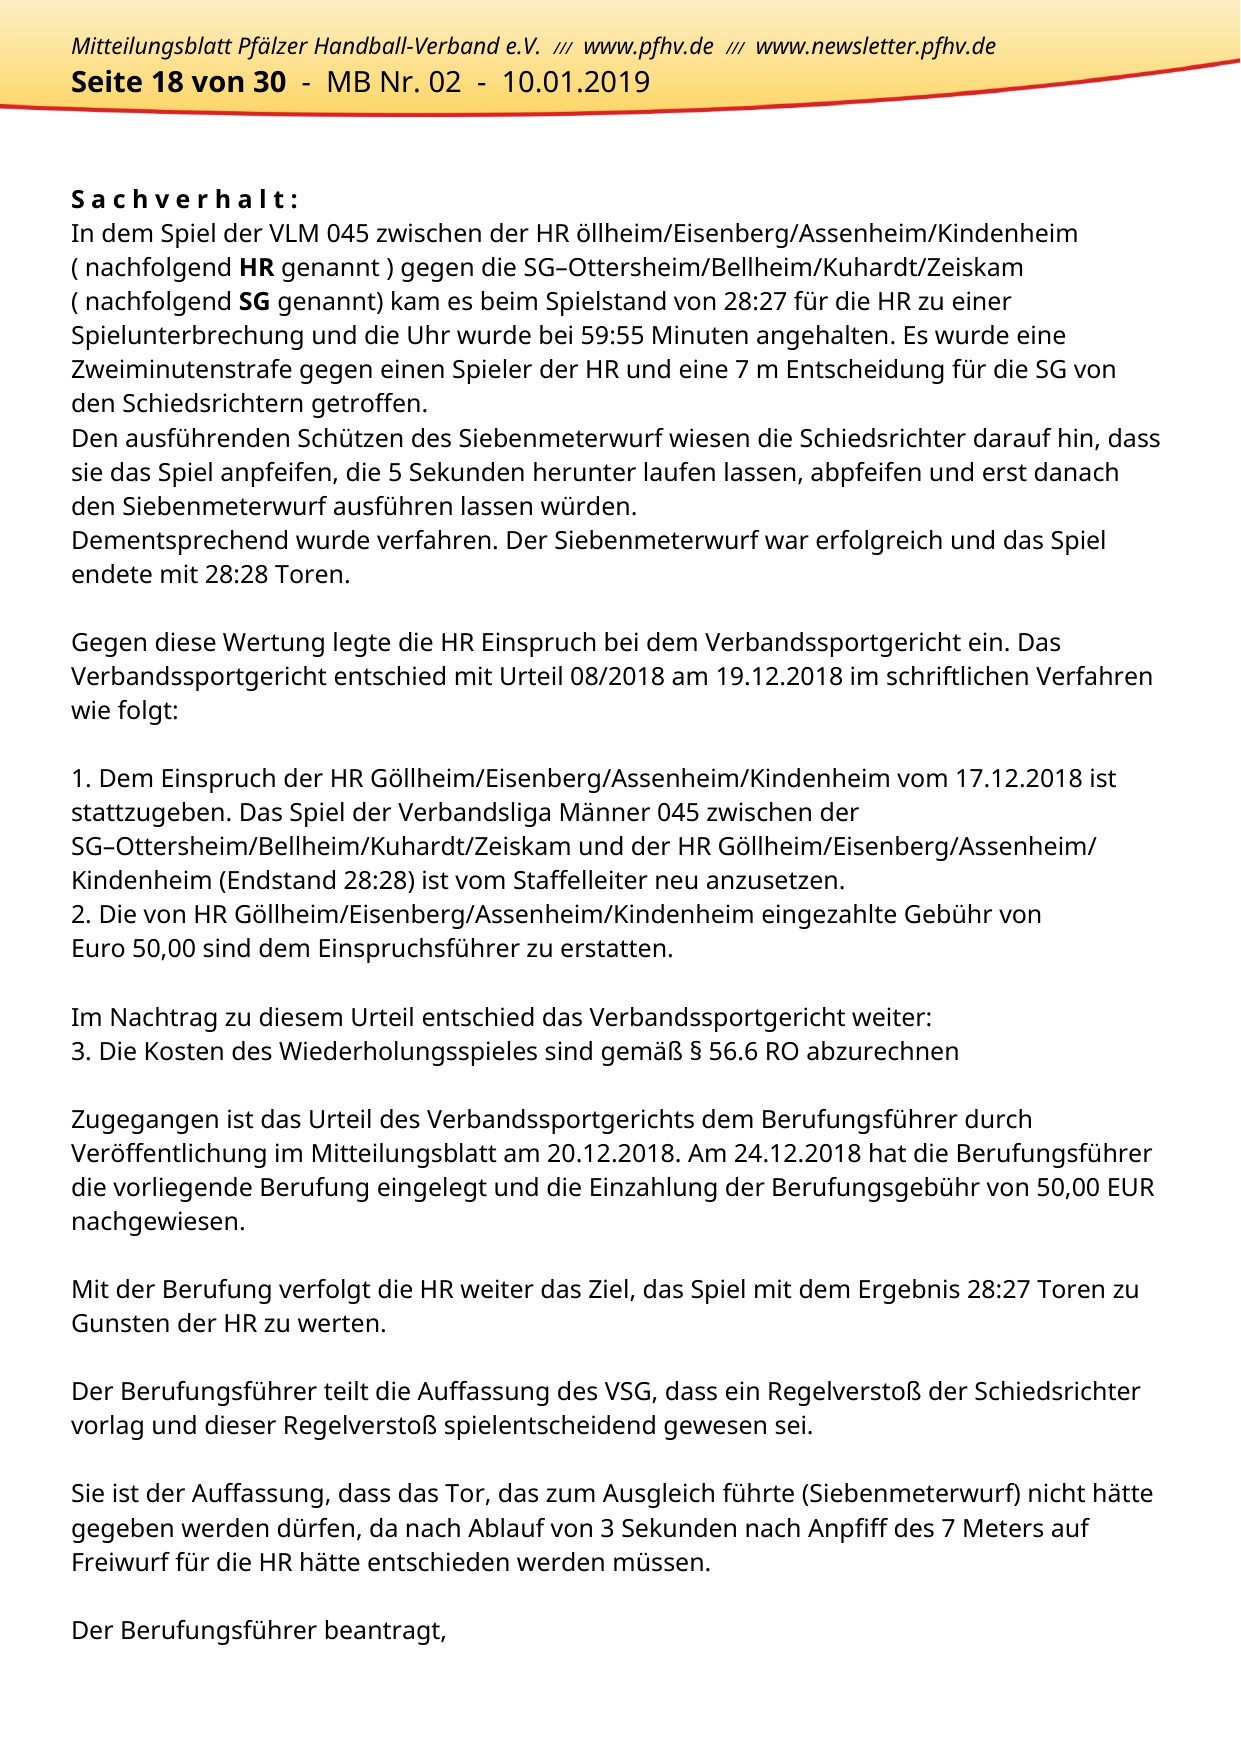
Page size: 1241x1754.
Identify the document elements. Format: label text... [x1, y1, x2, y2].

text Der Berufungsführer teilt die Auffassung des VSG, dass ein Regelverstoß der Schiedsrichter vorlag und dieser Regelverstoß spielentscheidend gewesen sei. [71, 1374, 1166, 1442]
text ( nachfolgend HR genannt ) gegen die SG–Ottersheim/Bellheim/Kuhardt/Zeiskam ( nachfolgend SG genannt) kam es beim Spielstand von 28:27 für die HR zu einer Spielunterbrechung und die Uhr wurde bei 59:55 Minuten angehalten. Es wurde eine Zweiminutenstrafe gegen einen Spieler der HR und eine 7 m Entscheidung für die SG von den Schiedsrichtern getroffen. [71, 250, 1166, 420]
text Euro 50,00 sind dem Einspruchsführer zu erstatten. [71, 931, 1166, 965]
text 3. Die Kosten des Wiederholungsspieles sind gemäß § 56.6 RO abzurechnen [71, 1033, 1166, 1067]
text Dementsprechend wurde verfahren. Der Siebenmeterwurf war erfolgreich und das Spiel endete mit 28:28 Toren. [71, 522, 1166, 591]
text Gegen diese Wertung legte die HR Einspruch bei dem Verbandssportgericht ein. Das Verbandssportgericht entschied mit Urteil 08/2018 am 19.12.2018 im schriftlichen Verfahren wie folgt: [71, 624, 1166, 727]
text Den ausführenden Schützen des Siebenmeterwurf wiesen die Schiedsrichter darauf hin, dass sie das Spiel anpfeifen, die 5 Sekunden herunter laufen lassen, abpfeifen und erst danach den Siebenmeterwurf ausführen lassen würden. [71, 420, 1166, 522]
text Zugegangen ist das Urteil des Verbandssportgerichts dem Berufungsführer durch Veröffentlichung im Mitteilungsblatt am 20.12.2018. Am 24.12.2018 hat die Berufungsführer die vorliegende Berufung eingelegt und die Einzahlung der Berufungsgebühr von 50,00 EUR nachgewiesen. [71, 1101, 1166, 1238]
text 2. Die von HR Göllheim/Eisenberg/Assenheim/Kindenheim eingezahlte Gebühr von [71, 897, 1166, 931]
text 1. Dem Einspruch der HR Göllheim/Eisenberg/Assenheim/Kindenheim vom 17.12.2018 ist stattzugeben. Das Spiel der Verbandsliga Männer 045 zwischen der SG–Ottersheim/Bellheim/Kuhardt/Zeiskam und der HR Göllheim/Eisenberg/Assenheim/ [71, 761, 1166, 863]
text Mit der Berufung verfolgt die HR weiter das Ziel, das Spiel mit dem Ergebnis 28:27 Toren zu Gunsten der HR zu werten. [71, 1272, 1166, 1340]
text S a c h v e r h a l t : [71, 182, 1166, 216]
picture [0, 0, 1241, 117]
text In dem Spiel der VLM 045 zwischen der HR öllheim/Eisenberg/Assenheim/Kindenheim [71, 216, 1166, 250]
text Kindenheim (Endstand 28:28) ist vom Staffelleiter neu anzusetzen. [71, 863, 1166, 897]
text Der Berufungsführer beantragt, [71, 1612, 1166, 1646]
text Im Nachtrag zu diesem Urteil entschied das Verbandssportgericht weiter: [71, 999, 1166, 1033]
text Sie ist der Auffassung, dass das Tor, das zum Ausgleich führte (Siebenmeterwurf) nicht hätte gegeben werden dürfen, da nach Ablauf von 3 Sekunden nach Anpfiff des 7 Meters auf Freiwurf für die HR hätte entschieden werden müssen. [71, 1476, 1166, 1578]
